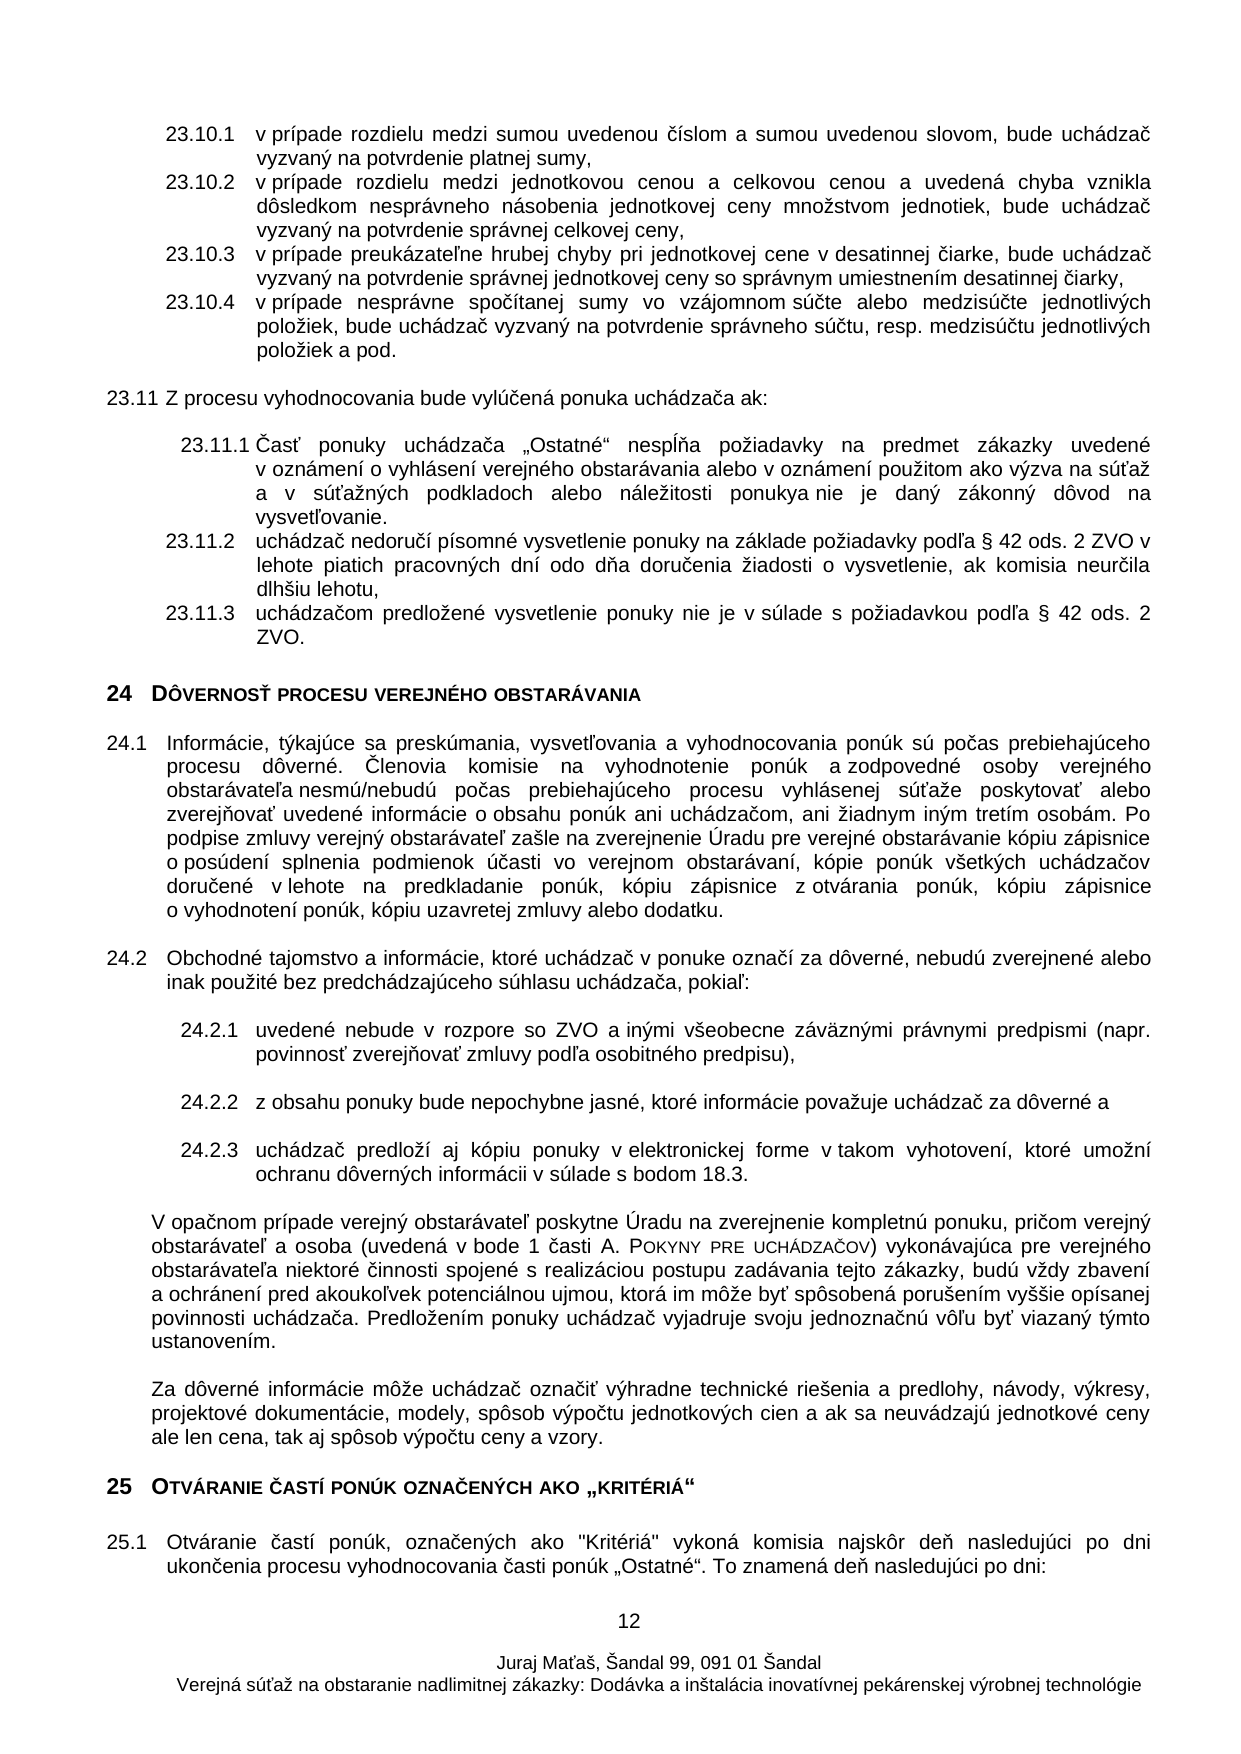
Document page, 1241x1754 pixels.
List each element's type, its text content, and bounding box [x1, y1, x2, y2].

list v prípade nesprávne spočítanej sumy vo vzájomnom súčte alebo medzisúčte jednotlivých položiek, bude uchádzač vyzvaný na potvrdenie správneho súčtu, resp. medzisúčtu jednotlivých položiek a pod. [165, 289, 1152, 361]
list Otváranie častí ponúk označených ako „kritériá“ [106, 1473, 1152, 1499]
list Časť ponuky uchádzača „Ostatné“ nespĺňa požiadavky na predmet zákazky uvedené v oznámení o vyhlásení verejného obstarávania alebo v oznámení použitom ako výzva na súťaž a v súťažných podkladoch alebo náležitosti ponukya nie je daný zákonný dôvod na vysvetľovanie. [180, 433, 1152, 529]
list uchádzač predloží aj kópiu ponuky v elektronickej forme v takom vyhotovení, ktoré umožní ochranu dôverných informácii v súlade s bodom 18.3. [180, 1138, 1152, 1186]
list uchádzačom predložené vysvetlenie ponuky nie je v súlade s požiadavkou podľa § 42 ods. 2 ZVO. [165, 601, 1152, 649]
list Obchodné tajomstvo a informácie, ktoré uchádzač v ponuke označí za dôverné, nebudú zverejnené alebo inak použité bez predchádzajúceho súhlasu uchádzača, pokiaľ: [106, 946, 1152, 994]
list uchádzač nedoručí písomné vysvetlenie ponuky na základe požiadavky podľa § 42 ods. 2 ZVO v lehote piatich pracovných dní odo dňa doručenia žiadosti o vysvetlenie, ak komisia neurčila dlhšiu lehotu, [165, 529, 1152, 601]
text Za dôverné informácie môže uchádzač označiť výhradne technické riešenia a predlohy, návody, výkresy, projektové dokumentácie, modely, spôsob výpočtu jednotkových cien a ak sa neuvádzajú jednotkové ceny ale len cena, tak aj spôsob výpočtu ceny a vzory. [151, 1377, 1152, 1449]
list uvedené nebude v rozpore so ZVO a inými všeobecne záväznými právnymi predpismi (napr. povinnosť zverejňovať zmluvy podľa osobitného predpisu), [180, 1018, 1152, 1066]
list Informácie, týkajúce sa preskúmania, vysvetľovania a vyhodnocovania ponúk sú počas prebiehajúceho procesu dôverné. Členovia komisie na vyhodnotenie ponúk a zodpovedné osoby verejného obstarávateľa nesmú/nebudú počas prebiehajúceho procesu vyhlásenej súťaže poskytovať alebo zverejňovať uvedené informácie o obsahu ponúk ani uchádzačom, ani žiadnym iným tretím osobám. Po podpise zmluvy verejný obstarávateľ zašle na zverejnenie Úradu pre verejné obstarávanie kópiu zápisnice o posúdení splnenia podmienok účasti vo verejnom obstarávaní, kópie ponúk všetkých uchádzačov doručené v lehote na predkladanie ponúk, kópiu zápisnice z otvárania ponúk, kópiu zápisnice o vyhodnotení ponúk, kópiu uzavretej zmluvy alebo dodatku. [106, 730, 1152, 922]
list v prípade preukázateľne hrubej chyby pri jednotkovej cene v desatinnej čiarke, bude uchádzač vyzvaný na potvrdenie správnej jednotkovej ceny so správnym umiestnením desatinnej čiarky, [165, 242, 1152, 289]
list Dôvernosť procesu verejného obstarávania [106, 680, 1152, 706]
list v prípade rozdielu medzi sumou uvedenou číslom a sumou uvedenou slovom, bude uchádzač vyzvaný na potvrdenie platnej sumy, [165, 122, 1152, 170]
list z obsahu ponuky bude nepochybne jasné, ktoré informácie považuje uchádzač za dôverné a [180, 1090, 1152, 1114]
list Otváranie častí ponúk, označených ako "Kritériá" vykoná komisia najskôr deň nasledujúci po dni ukončenia procesu vyhodnocovania časti ponúk „Ostatné“. To znamená deň nasledujúci po dni: [106, 1530, 1152, 1578]
text V opačnom prípade verejný obstarávateľ poskytne Úradu na zverejnenie kompletnú ponuku, pričom verejný obstarávateľ a osoba (uvedená v bode 1 časti A. Pokyny pre uchádzačov) vykonávajúca pre verejného obstarávateľa niektoré činnosti spojené s realizáciou postupu zadávania tejto zákazky, budú vždy zbavení a ochránení pred akoukoľvek potenciálnou ujmou, ktorá im môže byť spôsobená porušením vyššie opísanej povinnosti uchádzača. Predložením ponuky uchádzač vyjadruje svoju jednoznačnú vôľu byť viazaný týmto ustanovením. [151, 1209, 1152, 1353]
list v prípade rozdielu medzi jednotkovou cenou a celkovou cenou a uvedená chyba vznikla dôsledkom nesprávneho násobenia jednotkovej ceny množstvom jednotiek, bude uchádzač vyzvaný na potvrdenie správnej celkovej ceny, [165, 170, 1152, 242]
list Z procesu vyhodnocovania bude vylúčená ponuka uchádzača ak: [106, 385, 1152, 409]
